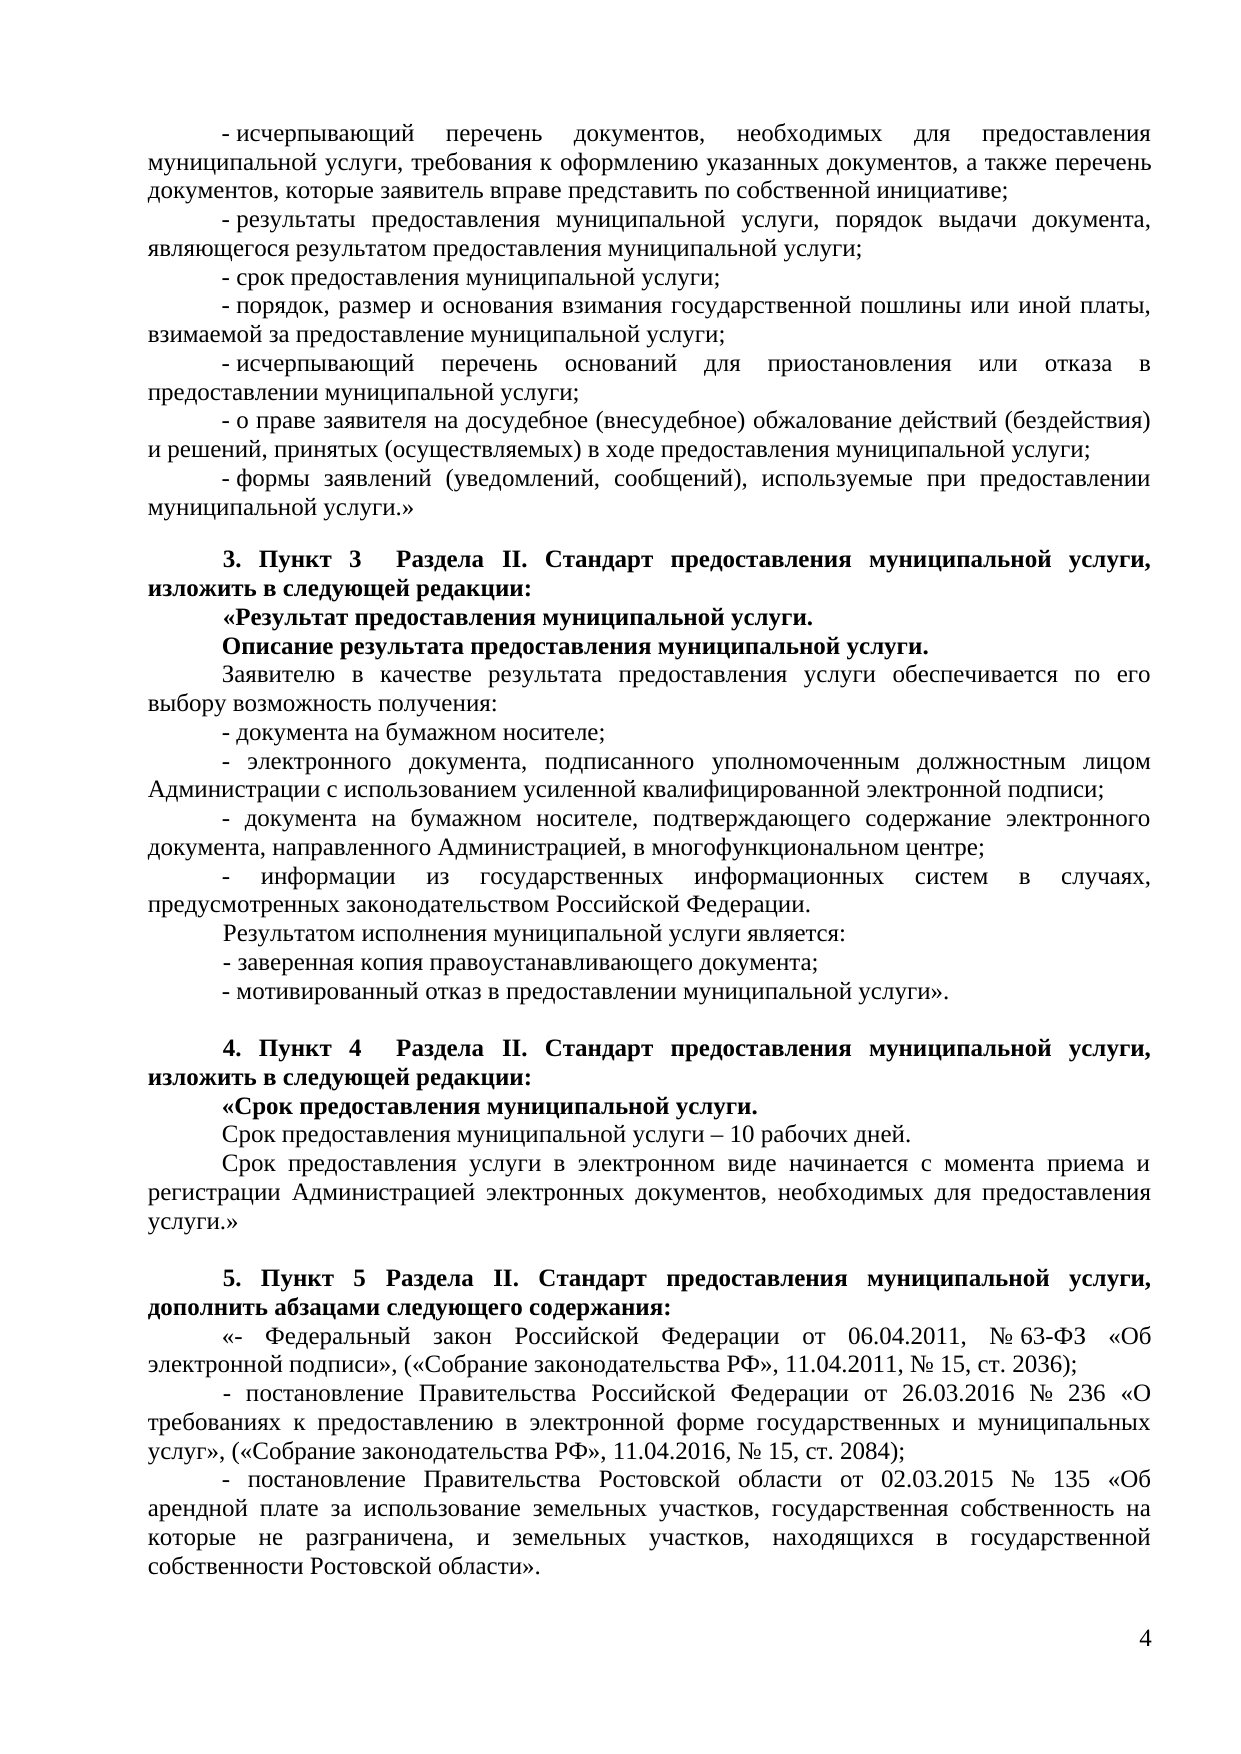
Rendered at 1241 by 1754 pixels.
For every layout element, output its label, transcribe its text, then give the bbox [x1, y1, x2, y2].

text - исчерпывающий перечень оснований для приостановления или отказа в предоставлении муниципальной услуги; [148, 348, 1152, 406]
text 3. Пункт 3 Раздела II. Стандарт предоставления муниципальной услуги, изложить в следующей редакции: [148, 544, 1152, 602]
text - результаты предоставления муниципальной услуги, порядок выдачи документа, являющегося результатом предоставления муниципальной услуги; [148, 204, 1152, 262]
text 5. Пункт 5 Раздела II. Стандарт предоставления муниципальной услуги, дополнить абзацами следующего содержания: [148, 1263, 1152, 1321]
text - заверенная копия правоустанавливающего документа; [148, 947, 1152, 976]
text 4. Пункт 4 Раздела II. Стандарт предоставления муниципальной услуги, изложить в следующей редакции: [148, 1033, 1152, 1091]
text - о праве заявителя на досудебное (внесудебное) обжалование действий (бездействия) и решений, принятых (осуществляемых) в ходе предоставления муниципальной услуги; [148, 406, 1152, 463]
text Описание результата предоставления муниципальной услуги. [148, 631, 1152, 659]
text - формы заявлений (уведомлений, сообщений), используемые при предоставлении муниципальной услуги.» [148, 463, 1152, 521]
text Результатом исполнения муниципальной услуги является: [148, 918, 1152, 947]
text - электронного документа, подписанного уполномоченным должностным лицом Администрации с использованием усиленной квалифицированной электронной подписи; [148, 746, 1152, 803]
text Заявителю в качестве результата предоставления услуги обеспечивается по его выбору возможность получения: [148, 659, 1152, 717]
text Срок предоставления услуги в электронном виде начинается с момента приема и регистрации Администрацией электронных документов, необходимых для предоставления услуги.» [148, 1148, 1152, 1234]
text - срок предоставления муниципальной услуги; [148, 262, 1152, 291]
text - информации из государственных информационных систем в случаях, предусмотренных законодательством Российской Федерации. [148, 861, 1152, 918]
text - документа на бумажном носителе; [148, 717, 1152, 746]
text - порядок, размер и основания взимания государственной пошлины или иной платы, взимаемой за предоставление муниципальной услуги; [148, 291, 1152, 348]
text «Результат предоставления муниципальной услуги. [148, 602, 1152, 631]
text Срок предоставления муниципальной услуги – 10 рабочих дней. [148, 1119, 1152, 1148]
text - постановление Правительства Ростовской области от 02.03.2015 № 135 «Об арендной плате за использование земельных участков, государственная собственность на которые не разграничена, и земельных участков, находящихся в государственной собственности Ростовской области». [148, 1464, 1152, 1579]
text «- Федеральный закон Российской Федерации от 06.04.2011, № 63-ФЗ «Об электронной подписи», («Собрание законодательства РФ», 11.04.2011, № 15, ст. 2036); [148, 1321, 1152, 1378]
text - документа на бумажном носителе, подтверждающего содержание электронного документа, направленного Администрацией, в многофункциональном центре; [148, 803, 1152, 861]
text «Срок предоставления муниципальной услуги. [148, 1091, 1152, 1119]
list - мотивированный отказ в предоставлении муниципальной услуги». [148, 976, 1152, 1004]
text - постановление Правительства Российской Федерации от 26.03.2016 № 236 «О требованиях к предоставлению в электронной форме государственных и муниципальных услуг», («Собрание законодательства РФ», 11.04.2016, № 15, ст. 2084); [148, 1378, 1152, 1464]
text - исчерпывающий перечень документов, необходимых для предоставления муниципальной услуги, требования к оформлению указанных документов, а также перечень документов, которые заявитель вправе представить по собственной инициативе; [148, 118, 1152, 204]
